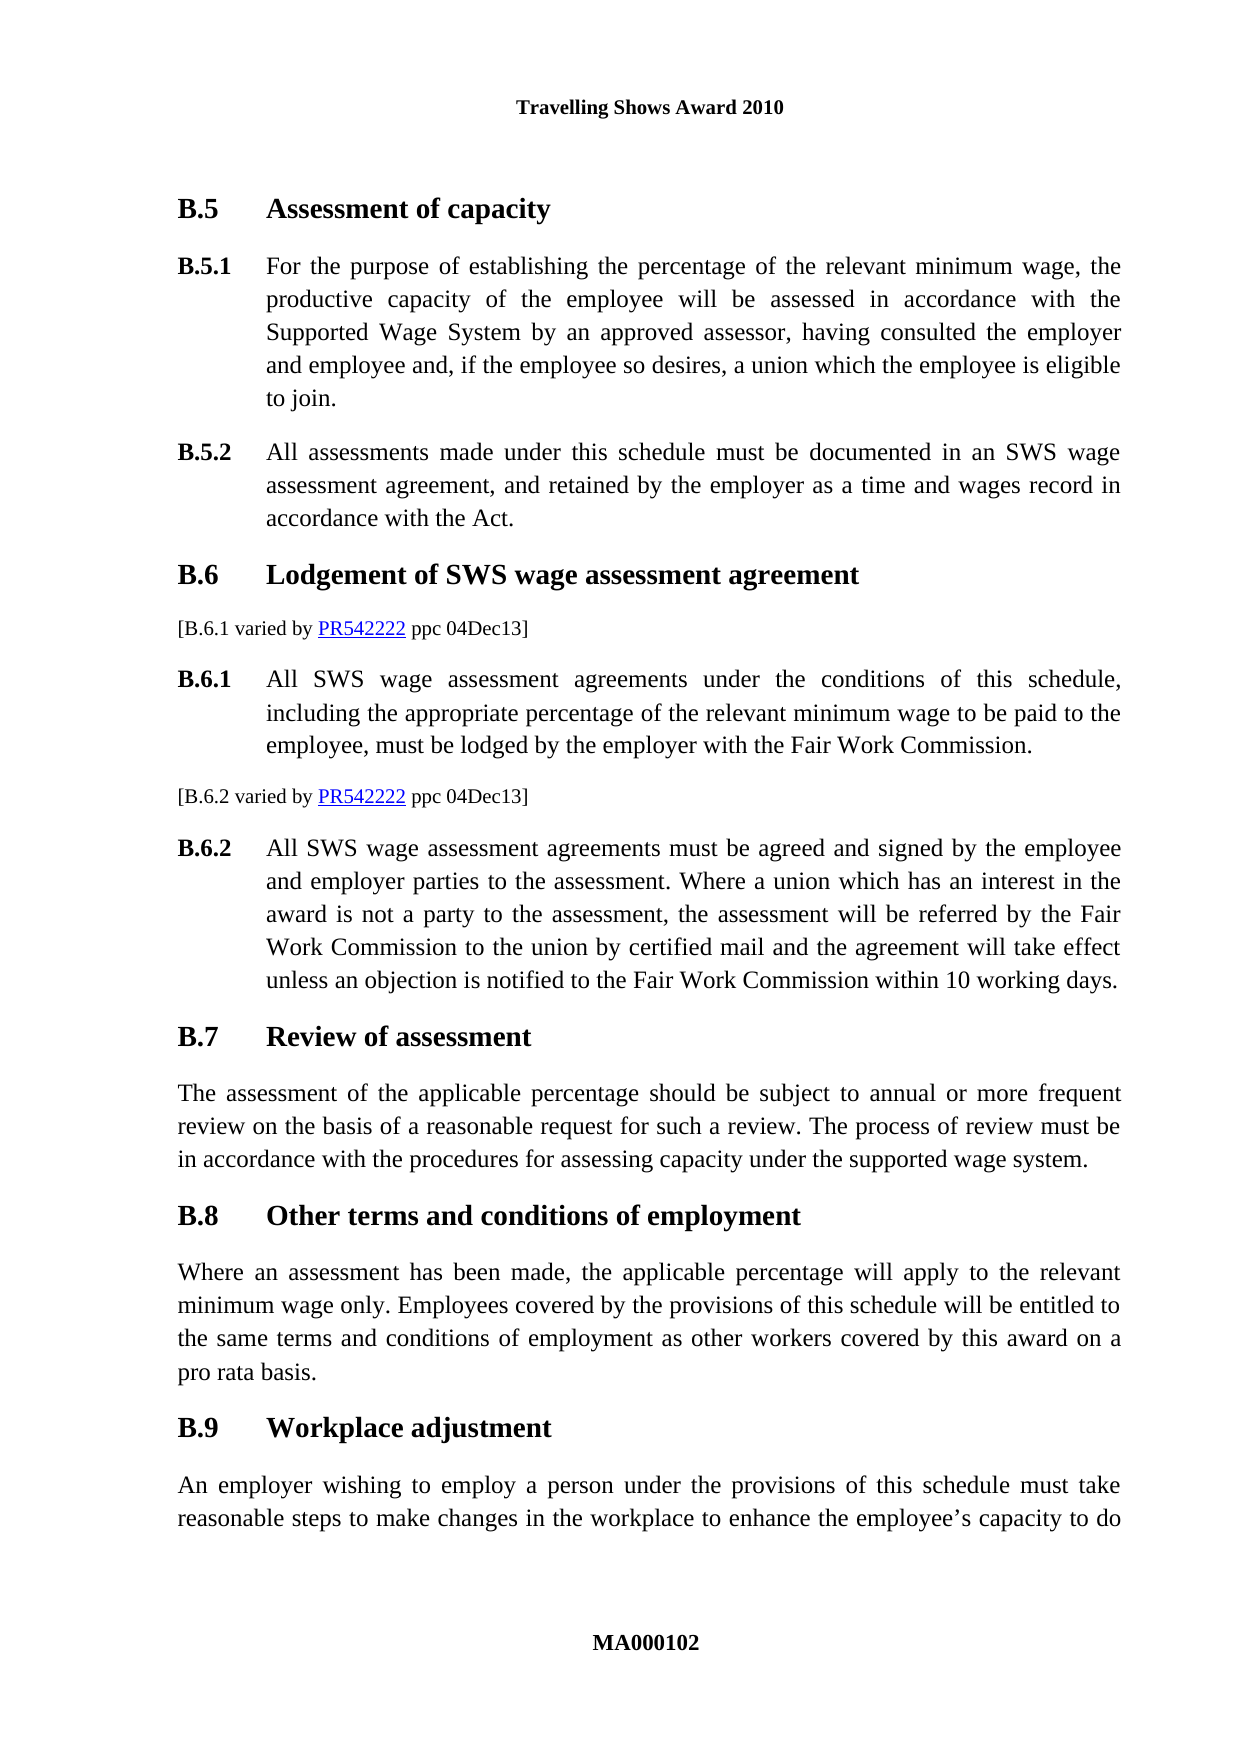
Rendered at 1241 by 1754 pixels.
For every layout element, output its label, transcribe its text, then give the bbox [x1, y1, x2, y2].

text Other terms and conditions of employment [177, 1198, 1122, 1232]
text Workplace adjustment [177, 1410, 1122, 1444]
text Review of assessment [177, 1019, 1122, 1052]
text The assessment of the applicable percentage should be subject to annual or more frequent review on the basis of a reasonable request for such a review. The process of review must be in accordance with the procedures for assessing capacity under the supported wage system. [177, 1078, 1122, 1173]
text [B.6.1 varied by PR542222 ppc 04Dec13] [177, 616, 1122, 640]
text All SWS wage assessment agreements under the conditions of this schedule, including the appropriate percentage of the relevant minimum wage to be paid to the employee, must be lodged by the employer with the Fair Work Commission. [177, 664, 1122, 759]
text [177, 1470, 1122, 1532]
text All SWS wage assessment agreements must be agreed and signed by the employee and employer parties to the assessment. Where a union which has an interest in the award is not a party to the assessment, the assessment will be referred by the Fair Work Commission to the union by certified mail and the agreement will take effect unless an objection is notified to the Fair Work Commission within 10 working days. [177, 833, 1122, 994]
text Assessment of capacity [177, 192, 1122, 225]
text All assessments made under this schedule must be documented in an SWS wage assessment agreement, and retained by the employer as a time and wages record in accordance with the Act. [177, 437, 1122, 532]
text Where an assessment has been made, the applicable percentage will apply to the relevant minimum wage only. Employees covered by the provisions of this schedule will be entitled to the same terms and conditions of employment as other workers covered by this award on a pro rata basis. [177, 1257, 1122, 1385]
text For the purpose of establishing the percentage of the relevant minimum wage, the productive capacity of the employee will be assessed in accordance with the Supported Wage System by an approved assessor, having consulted the employer and employee and, if the employee so desires, a union which the employee is eligible to join. [177, 251, 1122, 412]
text Lodgement of SWS wage assessment agreement [177, 557, 1122, 590]
text [B.6.2 varied by PR542222 ppc 04Dec13] [177, 784, 1122, 808]
